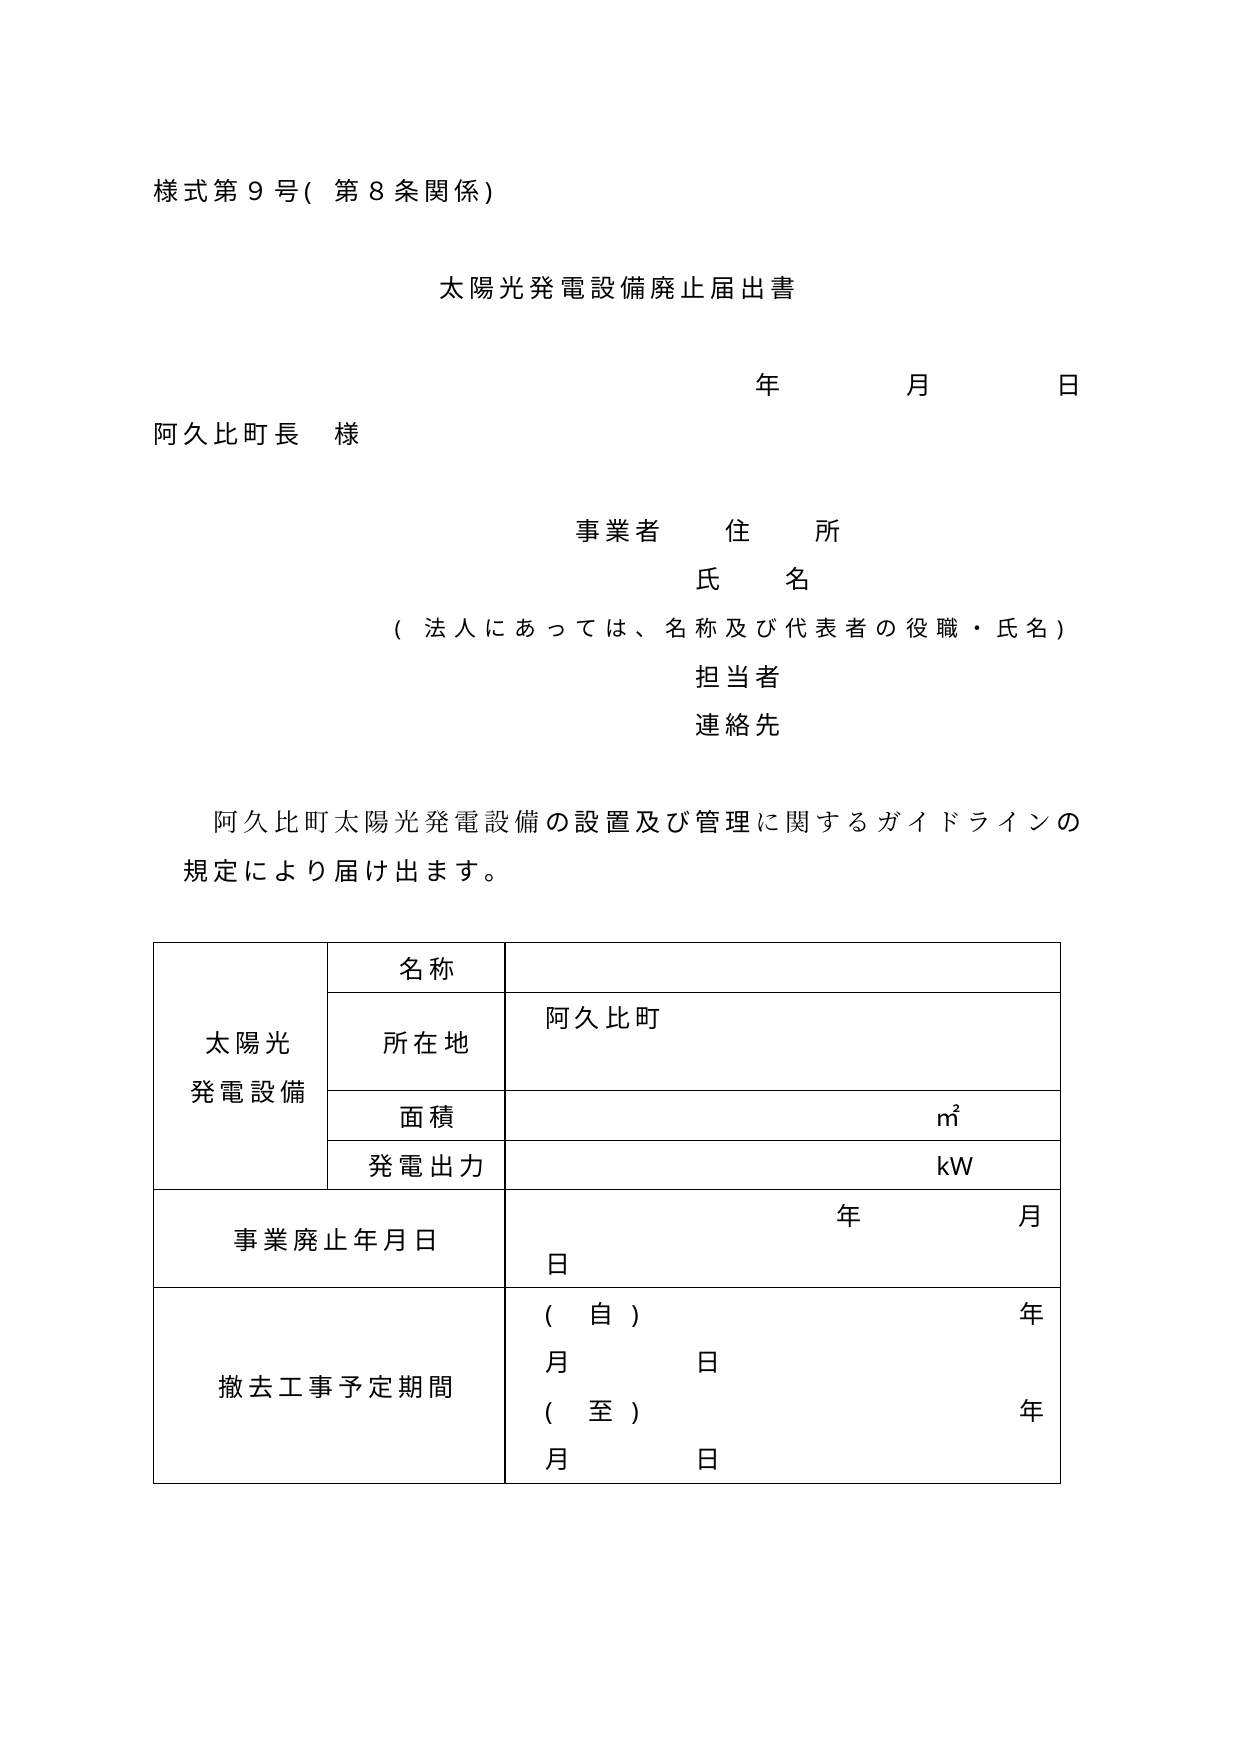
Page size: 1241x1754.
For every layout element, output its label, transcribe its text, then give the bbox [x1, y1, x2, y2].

table_cell 事業廃止年月日 [154, 1190, 504, 1287]
text 様式第９号(第８条関係) [153, 166, 1087, 214]
table_cell 発電出力 [328, 1141, 504, 1189]
table_cell 撤去工事予定期間 [154, 1288, 504, 1482]
text 担当者 [153, 651, 1087, 699]
text 規定により届け出ます。 [153, 845, 1087, 894]
text 事業者 住 所 [153, 505, 1087, 554]
text 阿久比町太陽光発電設備の設置及び管理に関するガイドラインの [153, 797, 1087, 845]
table_header 名称 [328, 943, 504, 992]
table_cell 年 月 日 [506, 1190, 1060, 1287]
table_cell 面積 [328, 1091, 504, 1139]
text 太陽光発電設備廃止届出書 [153, 263, 1087, 311]
text (法人にあっては、名称及び代表者の役職・氏名) [153, 602, 1087, 651]
text 年 月 日 [153, 360, 1087, 408]
table_header [506, 943, 1060, 992]
table_cell 阿久比町 [506, 993, 1060, 1090]
text 氏 名 [153, 554, 1087, 602]
table_cell kW [506, 1141, 1060, 1189]
table_header 太陽光 発電設備 [154, 943, 327, 1189]
table_cell 所在地 [328, 993, 504, 1090]
table_cell (自) 年 月 日 (至) 年 月 日 [506, 1288, 1060, 1482]
text 阿久比町長 様 [153, 408, 1087, 457]
text 連絡先 [153, 699, 1087, 748]
table_cell ㎡ [506, 1091, 1060, 1139]
